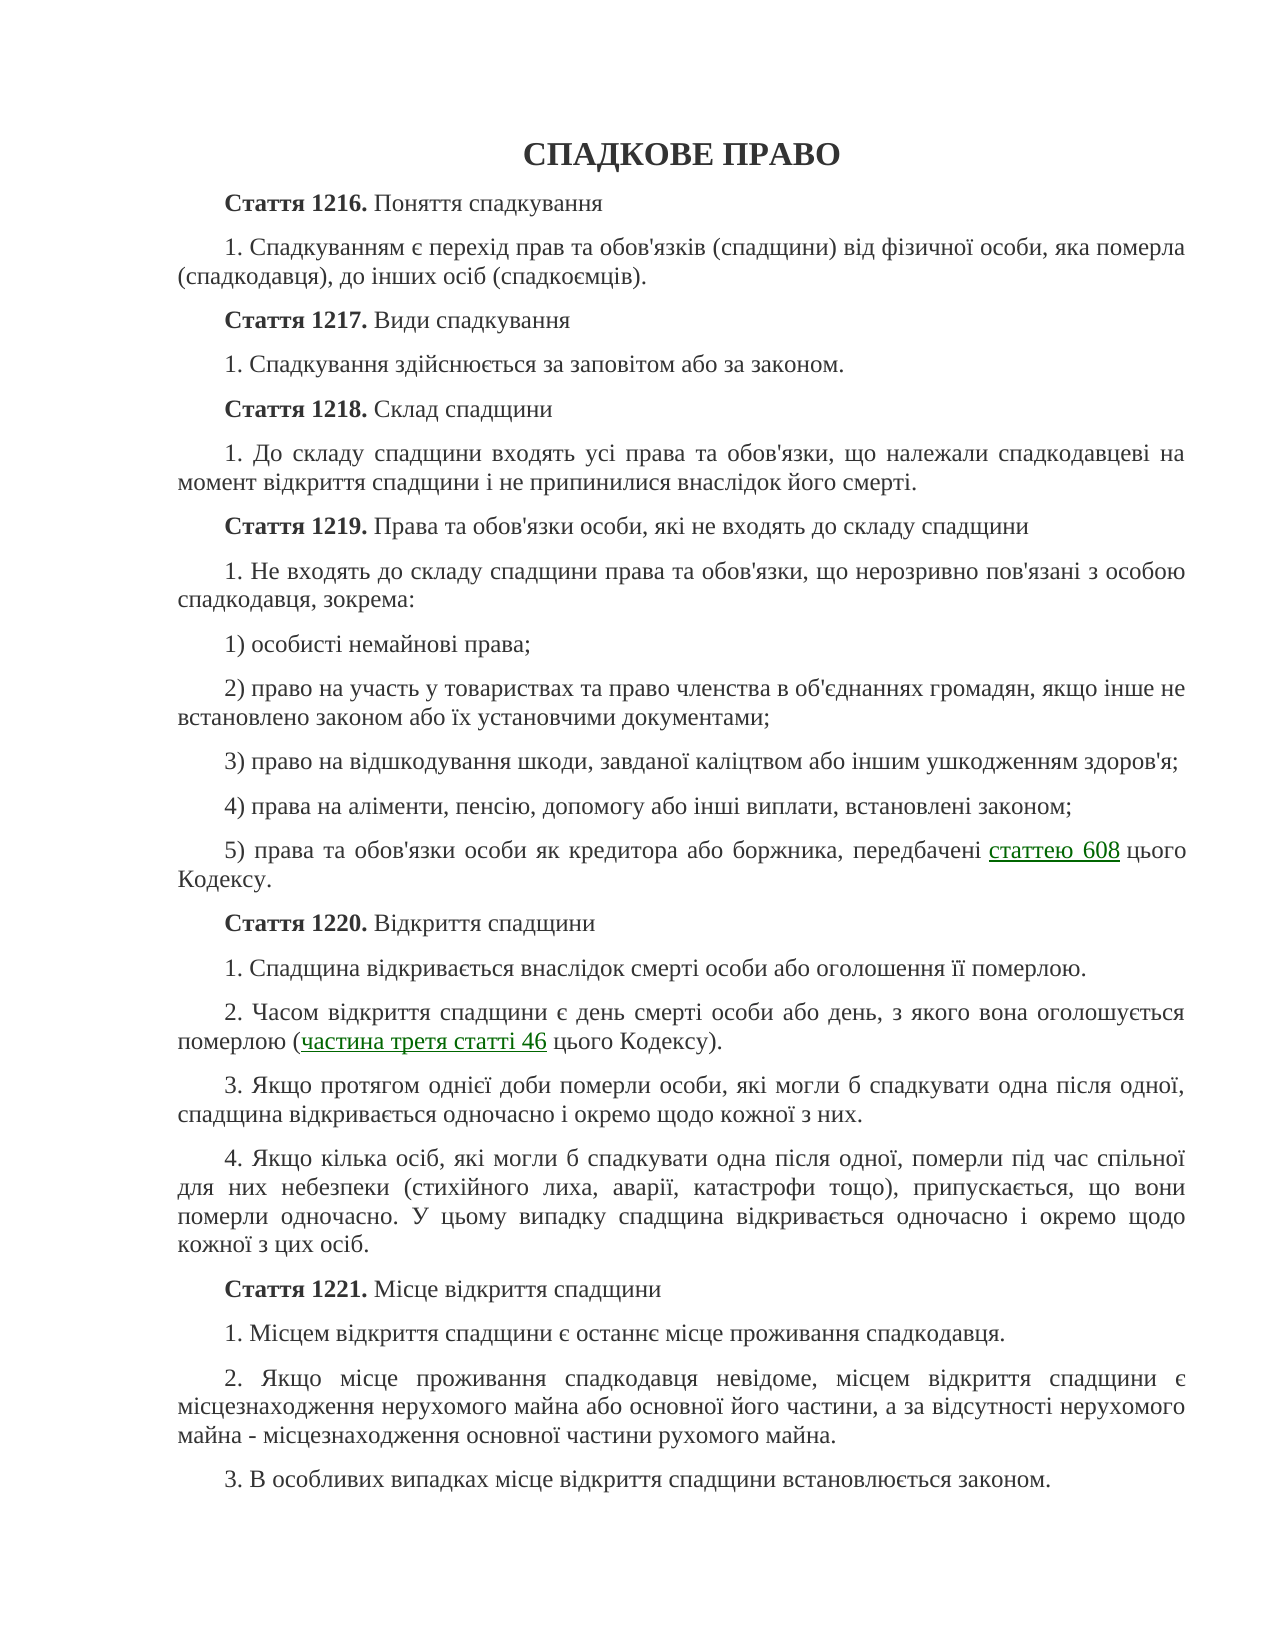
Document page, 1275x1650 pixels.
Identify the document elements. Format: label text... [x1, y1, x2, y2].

text 2. Часом відкриття спадщини є день смерті особи або день, з якого вона оголошується померлою (частина третя статті 46 цього Кодексу). [177, 997, 1186, 1054]
text 3. В особливих випадках місце відкриття спадщини встановлюється законом. [177, 1464, 1186, 1493]
text Стаття 1221. Місце відкриття спадщини [177, 1274, 1186, 1303]
text 1) особисті немайнові права; [177, 629, 1186, 658]
text 1. Місцем відкриття спадщини є останнє місце проживання спадкодавця. [177, 1318, 1186, 1347]
text 1. До складу спадщини входять усі права та обов'язки, що належали спадкодавцеві на момент відкриття спадщини і не припинилися внаслідок його смерті. [177, 438, 1186, 496]
text 4) права на аліменти, пенсію, допомогу або інші виплати, встановлені законом; [177, 791, 1186, 819]
text СПАДКОВЕ ПРАВО [224, 134, 1139, 172]
text 4. Якщо кілька осіб, які могли б спадкувати одна після одної, померли під час спільної для них небезпеки (стихійного лиха, аварії, катастрофи тощо), припускається, що вони померли одночасно. У цьому випадку спадщина відкривається одночасно і окремо щодо кожної з цих осіб. [177, 1143, 1186, 1258]
text 1. Спадщина відкривається внаслідок смерті особи або оголошення її померлою. [177, 953, 1186, 981]
text 1. Спадкування здійснюється за заповітом або за законом. [177, 349, 1186, 378]
text 2. Якщо місце проживання спадкодавця невідоме, місцем відкриття спадщини є місцезнаходження нерухомого майна або основної його частини, а за відсутності нерухомого майна - місцезнаходження основної частини рухомого майна. [177, 1363, 1186, 1449]
text Стаття 1216. Поняття спадкування [177, 188, 1186, 216]
text 5) права та обов'язки особи як кредитора або боржника, передбачені статтею 608 цього Кодексу. [177, 835, 1186, 893]
text 2) право на участь у товариствах та право членства в об'єднаннях громадян, якщо інше не встановлено законом або їх установчими документами; [177, 673, 1186, 731]
text 3) право на відшкодування шкоди, завданої каліцтвом або іншим ушкодженням здоров'я; [177, 746, 1186, 775]
text Стаття 1217. Види спадкування [177, 305, 1186, 334]
text 1. Спадкуванням є перехід прав та обов'язків (спадщини) від фізичної особи, яка померла (спадкодавця), до інших осіб (спадкоємців). [177, 232, 1186, 289]
text Стаття 1219. Права та обов'язки особи, які не входять до складу спадщини [177, 511, 1186, 540]
text 1. Не входять до складу спадщини права та обов'язки, що нерозривно пов'язані з особою спадкодавця, зокрема: [177, 556, 1186, 613]
text Стаття 1220. Відкриття спадщини [177, 908, 1186, 937]
text Стаття 1218. Склад спадщини [177, 394, 1186, 423]
text 3. Якщо протягом однієї доби померли особи, які могли б спадкувати одна після одної, спадщина відкривається одночасно і окремо щодо кожної з них. [177, 1070, 1186, 1128]
